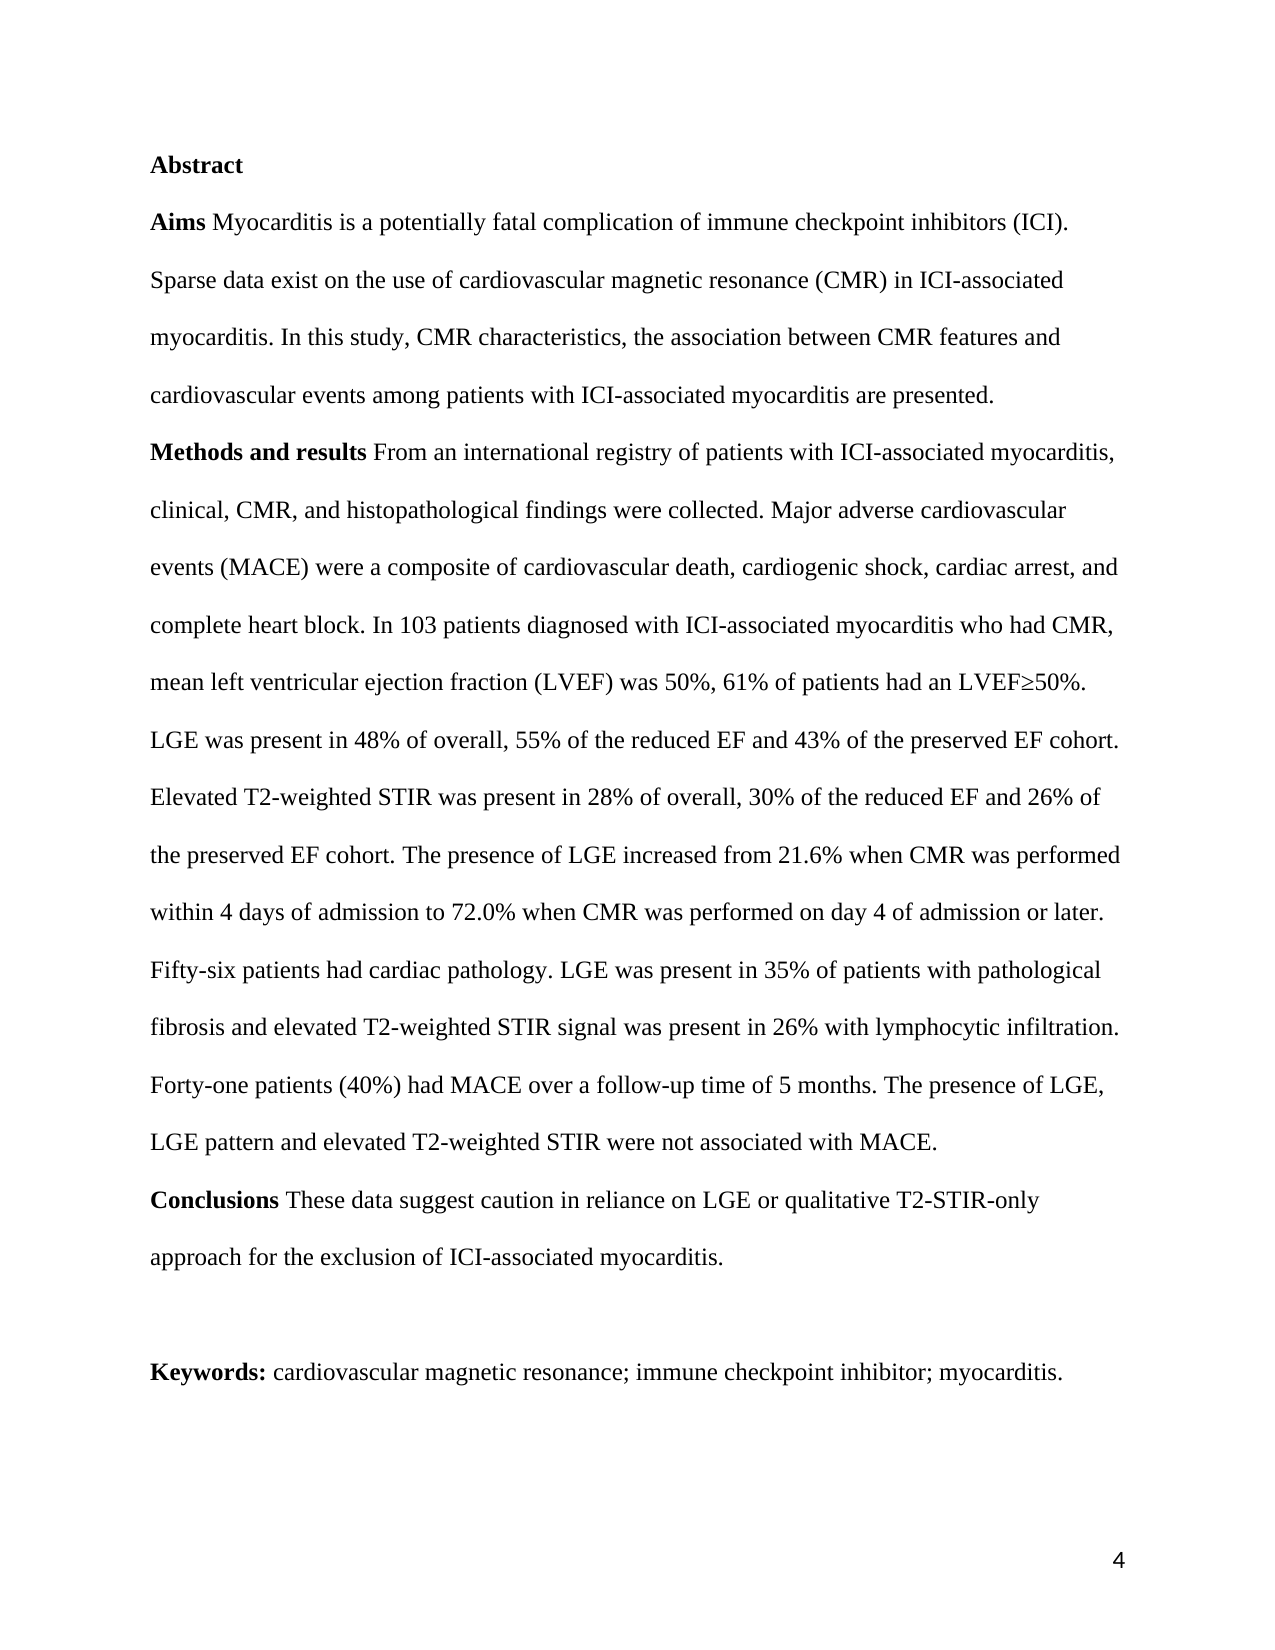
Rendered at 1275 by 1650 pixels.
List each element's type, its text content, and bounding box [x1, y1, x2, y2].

text Methods and results From an international registry of patients with ICI-associated myocarditis, clinical, CMR, and histopathological findings were collected. Major adverse cardiovascular events (MACE) were a composite of cardiovascular death, cardiogenic shock, cardiac arrest, and complete heart block. In 103 patients diagnosed with ICI-associated myocarditis who had CMR, mean left ventricular ejection fraction (LVEF) was 50%, 61% of patients had an LVEF≥50%. LGE was present in 48% of overall, 55% of the reduced EF and 43% of the preserved EF cohort. Elevated T2-weighted STIR was present in 28% of overall, 30% of the reduced EF and 26% of the preserved EF cohort. The presence of LGE increased from 21.6% when CMR was performed within 4 days of admission to 72.0% when CMR was performed on day 4 of admission or later. Fifty-six patients had cardiac pathology. LGE was present in 35% of patients with pathological fibrosis and elevated T2-weighted STIR signal was present in 26% with lymphocytic infiltration. Forty-one patients (40%) had MACE over a follow-up time of 5 months. The presence of LGE, LGE pattern and elevated T2-weighted STIR were not associated with MACE. [150, 437, 1125, 1156]
text Abstract [150, 150, 1125, 179]
text Aims Myocarditis is a potentially fatal complication of immune checkpoint inhibitors (ICI). Sparse data exist on the use of cardiovascular magnetic resonance (CMR) in ICI-associated myocarditis. In this study, CMR characteristics, the association between CMR features and cardiovascular events among patients with ICI-associated myocarditis are presented. [150, 207, 1125, 409]
text Keywords: cardiovascular magnetic resonance; immune checkpoint inhibitor; myocarditis. [150, 1357, 1125, 1386]
text Conclusions These data suggest caution in reliance on LGE or qualitative T2-STIR-only approach for the exclusion of ICI-associated myocarditis. [150, 1185, 1125, 1271]
